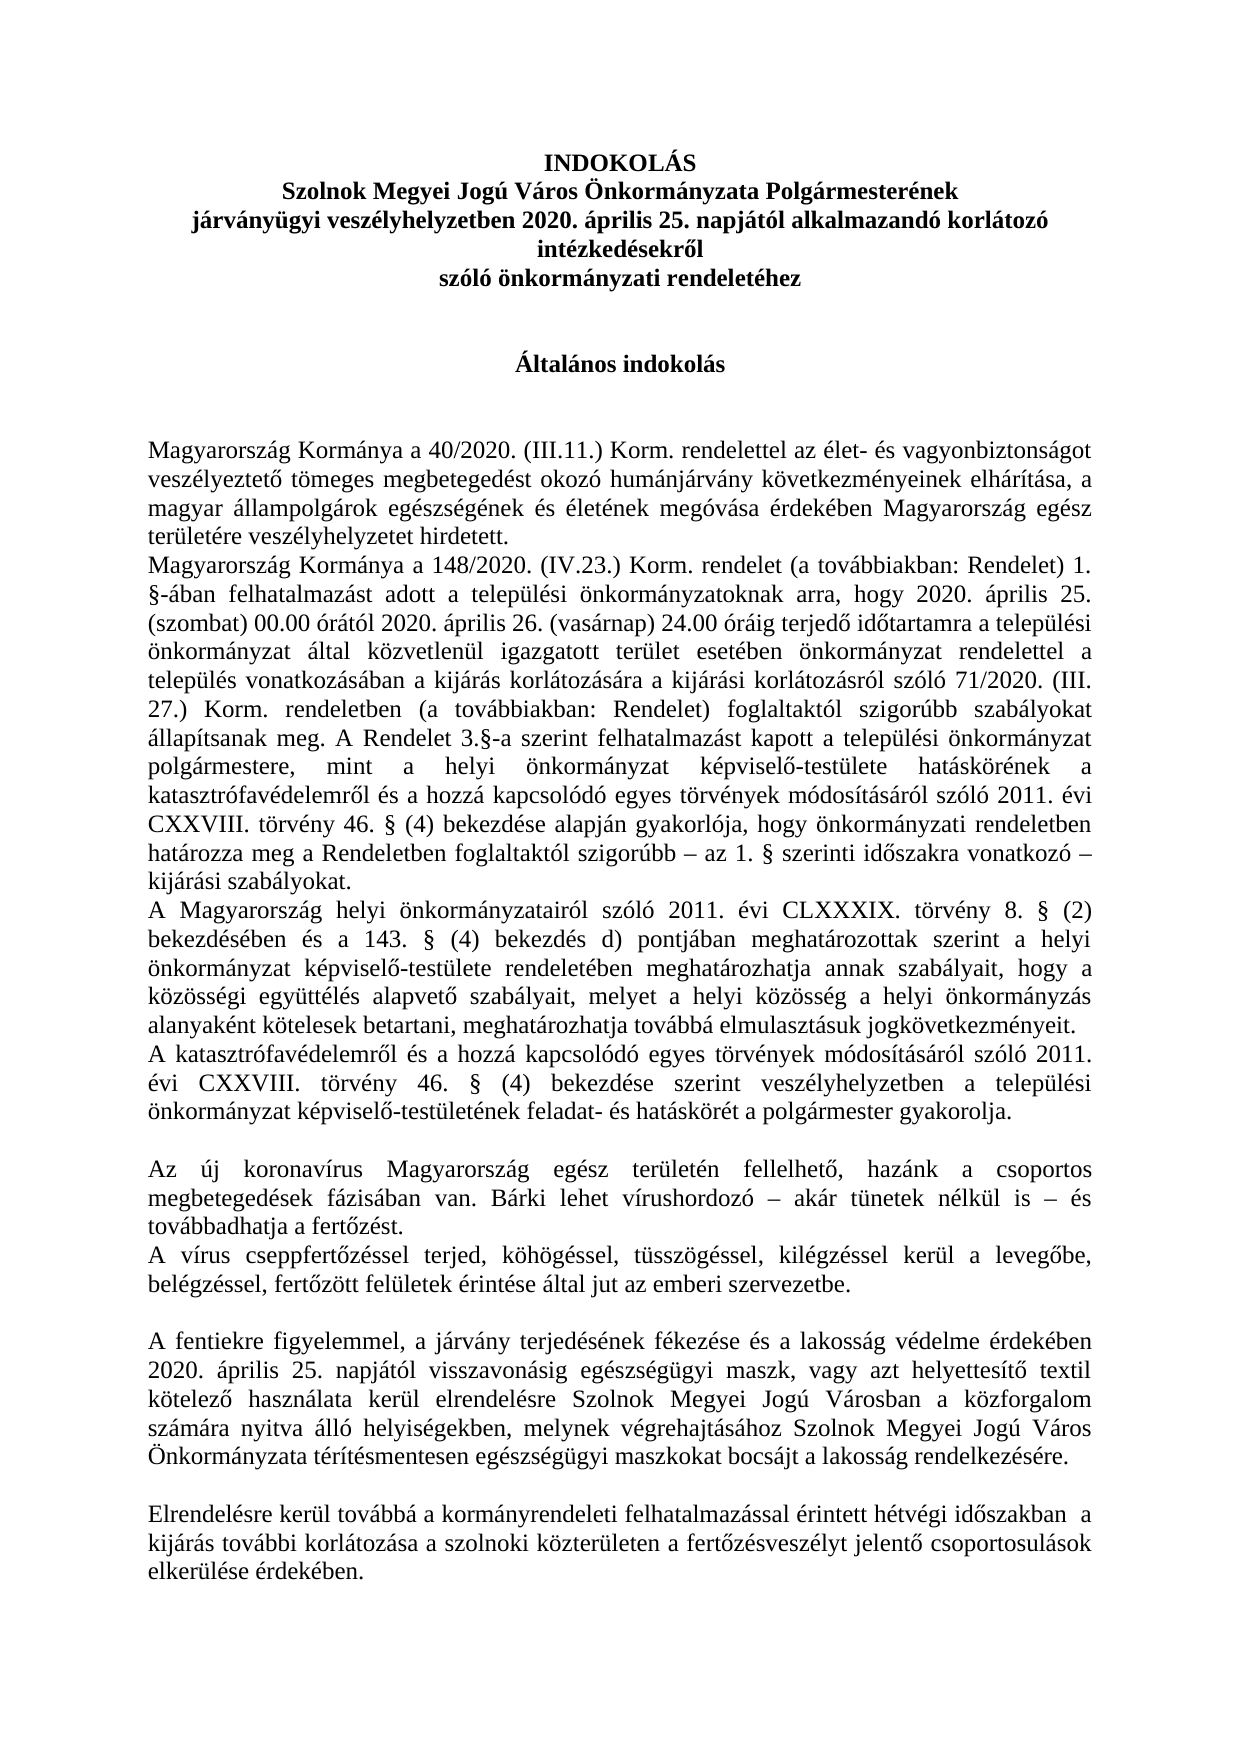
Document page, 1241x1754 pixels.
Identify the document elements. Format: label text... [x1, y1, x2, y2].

text Az új koronavírus Magyarország egész területén fellelhető, hazánk a csoportos megbetegedések fázisában van. Bárki lehet vírushordozó – akár tünetek nélkül is – és továbbadhatja a fertőzést. [148, 1154, 1093, 1240]
text Magyarország Kormánya a 40/2020. (III.11.) Korm. rendelettel az élet- és vagyonbiztonságot veszélyeztető tömeges megbetegedést okozó humánjárvány következményeinek elhárítása, a magyar állampolgárok egészségének és életének megóvása érdekében Magyarország egész területére veszélyhelyzetet hirdetett. [148, 435, 1093, 550]
text A fentiekre figyelemmel, a járvány terjedésének fékezése és a lakosság védelme érdekében 2020. április 25. napjától visszavonásig egészségügyi maszk, vagy azt helyettesítő textil kötelező használata kerül elrendelésre Szolnok Megyei Jogú Városban a közforgalom számára nyitva álló helyiségekben, melynek végrehajtásához Szolnok Megyei Jogú Város Önkormányzata térítésmentesen egészségügyi maszkokat bocsájt a lakosság rendelkezésére. [148, 1326, 1093, 1470]
text szóló önkormányzati rendeletéhez [148, 263, 1093, 291]
text járványügyi veszélyhelyzetben 2020. április 25. napjától alkalmazandó korlátozó intézkedésekről [148, 205, 1093, 263]
text A vírus cseppfertőzéssel terjed, köhögéssel, tüsszögéssel, kilégzéssel kerül a levegőbe, belégzéssel, fertőzött felületek érintése által jut az emberi szervezetbe. [148, 1240, 1093, 1298]
text Szolnok Megyei Jogú Város Önkormányzata Polgármesterének [148, 176, 1093, 205]
text Indokolás [148, 148, 1093, 176]
text Magyarország Kormánya a 148/2020. (IV.23.) Korm. rendelet (a továbbiakban: Rendelet) 1. §-ában felhatalmazást adott a települési önkormányzatoknak arra, hogy 2020. április 25. (szombat) 00.00 órától 2020. április 26. (vasárnap) 24.00 óráig terjedő időtartamra a települési önkormányzat által közvetlenül igazgatott terület esetében önkormányzat rendelettel a település vonatkozásában a kijárás korlátozására a kijárási korlátozásról szóló 71/2020. (III. 27.) Korm. rendeletben (a továbbiakban: Rendelet) foglaltaktól szigorúbb szabályokat állapítsanak meg. A Rendelet 3.§-a szerint felhatalmazást kapott a települési önkormányzat polgármestere, mint a helyi önkormányzat képviselő-testülete hatáskörének a katasztrófavédelemről és a hozzá kapcsolódó egyes törvények módosításáról szóló 2011. évi CXXVIII. törvény 46. § (4) bekezdése alapján gyakorlója, hogy önkormányzati rendeletben határozza meg a Rendeletben foglaltaktól szigorúbb – az 1. § szerinti időszakra vonatkozó – kijárási szabályokat. [148, 550, 1093, 895]
text Elrendelésre kerül továbbá a kormányrendeleti felhatalmazással érintett hétvégi időszakban a kijárás további korlátozása a szolnoki közterületen a fertőzésveszélyt jelentő csoportosulások elkerülése érdekében. [148, 1499, 1093, 1585]
text A katasztrófavédelemről és a hozzá kapcsolódó egyes törvények módosításáról szóló 2011. évi CXXVIII. törvény 46. § (4) bekezdése szerint veszélyhelyzetben a települési önkormányzat képviselő-testületének feladat- és hatáskörét a polgármester gyakorolja. [148, 1039, 1093, 1125]
text A Magyarország helyi önkormányzatairól szóló 2011. évi CLXXXIX. törvény 8. § (2) bekezdésében és a 143. § (4) bekezdés d) pontjában meghatározottak szerint a helyi önkormányzat képviselő-testülete rendeletében meghatározhatja annak szabályait, hogy a közösségi együttélés alapvető szabályait, melyet a helyi közösség a helyi önkormányzás alanyaként kötelesek betartani, meghatározhatja továbbá elmulasztásuk jogkövetkezményeit. [148, 895, 1093, 1039]
text Általános indokolás [148, 349, 1093, 378]
